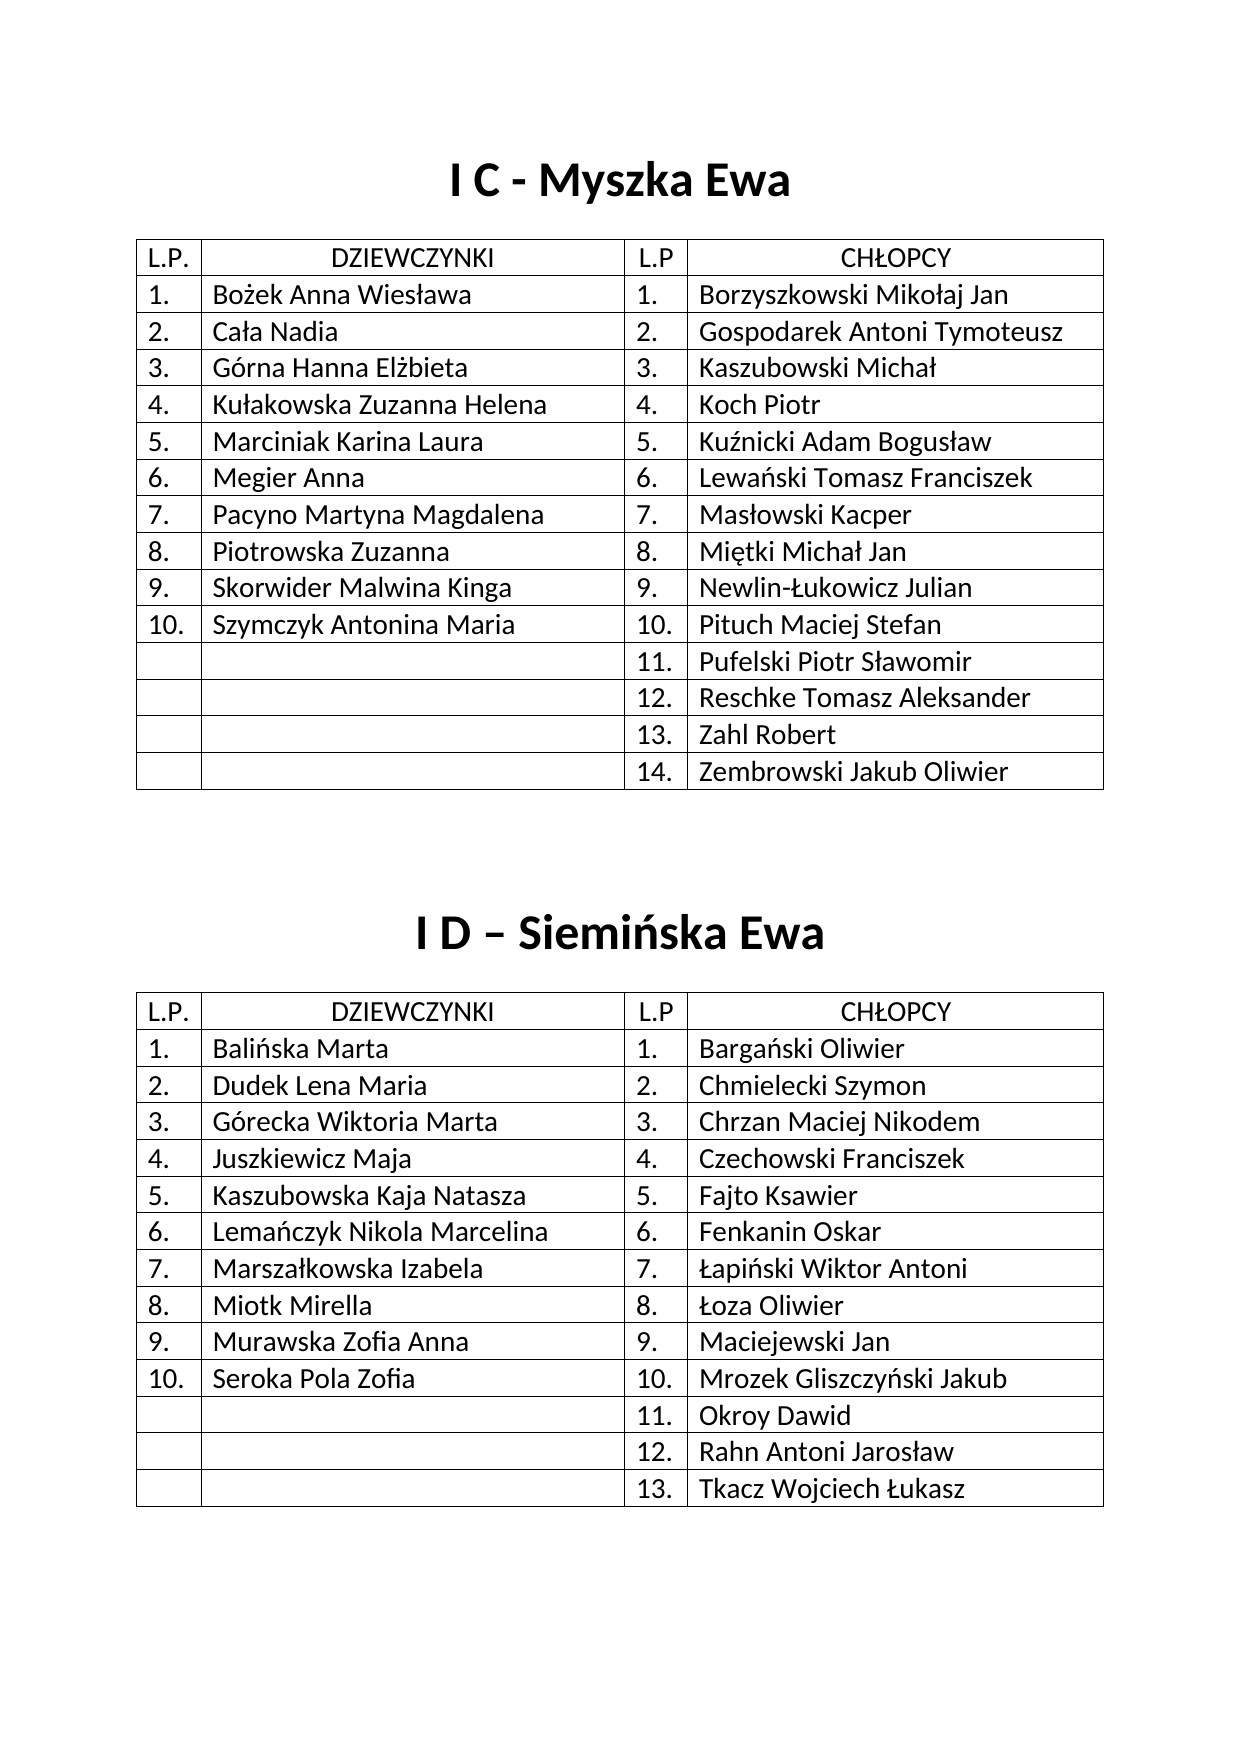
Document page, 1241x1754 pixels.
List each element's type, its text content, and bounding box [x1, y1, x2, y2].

table_cell 1. [625, 1030, 687, 1066]
table_cell 7. [137, 496, 201, 532]
table_cell Fajto Ksawier [688, 1177, 1103, 1212]
table_cell Zembrowski Jakub Oliwier [688, 753, 1103, 788]
table_cell Pufelski Piotr Sławomir [688, 643, 1103, 678]
table_cell [137, 753, 201, 788]
table_cell Łoza Oliwier [688, 1287, 1103, 1322]
table_header L.P [625, 240, 687, 275]
table_cell 1. [625, 276, 687, 312]
table_cell 5. [625, 423, 687, 458]
table_header DZIEWCZYNKI [202, 993, 624, 1029]
table_header L.P. [137, 240, 201, 275]
table_cell 2. [625, 1067, 687, 1102]
table_cell 10. [625, 1360, 687, 1396]
table_cell Pituch Maciej Stefan [688, 606, 1103, 642]
table_cell 5. [137, 423, 201, 458]
table_cell [202, 643, 624, 678]
table_cell Masłowski Kacper [688, 496, 1103, 532]
table_cell 2. [625, 313, 687, 348]
table_cell Bargański Oliwier [688, 1030, 1103, 1066]
table_cell Bożek Anna Wiesława [202, 276, 624, 312]
table_cell Skorwider Malwina Kinga [202, 570, 624, 605]
table_cell 4. [137, 1140, 201, 1176]
table_cell Tkacz Wojciech Łukasz [688, 1470, 1103, 1506]
table_cell 9. [137, 570, 201, 605]
table_cell [202, 716, 624, 752]
table_header DZIEWCZYNKI [202, 240, 624, 275]
table_cell 4. [625, 386, 687, 422]
table_cell Cała Nadia [202, 313, 624, 348]
table_cell 12. [625, 1433, 687, 1469]
text I C - Myszka Ewa [148, 148, 1093, 209]
table_cell Czechowski Franciszek [688, 1140, 1103, 1176]
table_cell Marszałkowska Izabela [202, 1250, 624, 1286]
table_cell Chrzan Maciej Nikodem [688, 1103, 1103, 1139]
table_cell Koch Piotr [688, 386, 1103, 422]
table_cell 5. [625, 1177, 687, 1212]
table_cell Kaszubowski Michał [688, 350, 1103, 385]
table_cell 10. [625, 606, 687, 642]
table_cell 10. [137, 1360, 201, 1396]
table_cell 3. [137, 350, 201, 385]
table_cell Piotrowska Zuzanna [202, 533, 624, 568]
table_cell Miętki Michał Jan [688, 533, 1103, 568]
table_header CHŁOPCY [688, 240, 1103, 275]
table_cell 7. [625, 496, 687, 532]
table_cell [137, 643, 201, 678]
table_cell 7. [625, 1250, 687, 1286]
table_cell 8. [625, 533, 687, 568]
table_cell Newlin-Łukowicz Julian [688, 570, 1103, 605]
table_cell 14. [625, 753, 687, 788]
table_cell Zahl Robert [688, 716, 1103, 752]
table_cell 3. [625, 1103, 687, 1139]
table_cell Kaszubowska Kaja Natasza [202, 1177, 624, 1212]
table_cell 2. [137, 1067, 201, 1102]
table_cell 8. [137, 533, 201, 568]
table_cell 2. [137, 313, 201, 348]
table_cell Szymczyk Antonina Maria [202, 606, 624, 642]
table_cell Reschke Tomasz Aleksander [688, 680, 1103, 715]
text I D – Siemińska Ewa [148, 901, 1093, 962]
table_cell Lewański Tomasz Franciszek [688, 460, 1103, 495]
table_header L.P. [137, 993, 201, 1029]
table_cell 4. [625, 1140, 687, 1176]
table_cell 13. [625, 1470, 687, 1506]
table_cell Dudek Lena Maria [202, 1067, 624, 1102]
table_cell 6. [625, 460, 687, 495]
table_cell Maciejewski Jan [688, 1323, 1103, 1359]
table_cell Balińska Marta [202, 1030, 624, 1066]
table_cell 3. [625, 350, 687, 385]
table_cell [202, 753, 624, 788]
table_cell Lemańczyk Nikola Marcelina [202, 1213, 624, 1249]
table_cell 4. [137, 386, 201, 422]
table_cell 9. [137, 1323, 201, 1359]
table_cell Pacyno Martyna Magdalena [202, 496, 624, 532]
table_cell Górna Hanna Elżbieta [202, 350, 624, 385]
table_cell 1. [137, 276, 201, 312]
table_cell 8. [625, 1287, 687, 1322]
table_cell [137, 1433, 201, 1469]
table_cell [137, 1397, 201, 1432]
table_cell 6. [137, 460, 201, 495]
table_cell Gospodarek Antoni Tymoteusz [688, 313, 1103, 348]
table_cell Łapiński Wiktor Antoni [688, 1250, 1103, 1286]
table_cell 11. [625, 643, 687, 678]
table_cell Seroka Pola Zofia [202, 1360, 624, 1396]
table_cell 12. [625, 680, 687, 715]
table_cell Megier Anna [202, 460, 624, 495]
table_cell [202, 1470, 624, 1506]
table_cell 9. [625, 1323, 687, 1359]
table_header L.P [625, 993, 687, 1029]
table_cell 11. [625, 1397, 687, 1432]
table_cell 7. [137, 1250, 201, 1286]
table_cell Okroy Dawid [688, 1397, 1103, 1432]
table_cell [137, 716, 201, 752]
table_header CHŁOPCY [688, 993, 1103, 1029]
table_cell 6. [137, 1213, 201, 1249]
table_cell 13. [625, 716, 687, 752]
table_cell Fenkanin Oskar [688, 1213, 1103, 1249]
table_cell 3. [137, 1103, 201, 1139]
table_cell Miotk Mirella [202, 1287, 624, 1322]
table_cell Górecka Wiktoria Marta [202, 1103, 624, 1139]
table_cell Borzyszkowski Mikołaj Jan [688, 276, 1103, 312]
table_cell Mrozek Gliszczyński Jakub [688, 1360, 1103, 1396]
table_cell [202, 1397, 624, 1432]
table_cell 8. [137, 1287, 201, 1322]
table_cell [137, 1470, 201, 1506]
table_cell Kuźnicki Adam Bogusław [688, 423, 1103, 458]
table_cell 6. [625, 1213, 687, 1249]
table_cell [202, 1433, 624, 1469]
table_cell 10. [137, 606, 201, 642]
table_cell [137, 680, 201, 715]
table_cell Murawska Zofia Anna [202, 1323, 624, 1359]
table_cell 5. [137, 1177, 201, 1212]
table_cell Chmielecki Szymon [688, 1067, 1103, 1102]
table_cell 9. [625, 570, 687, 605]
table_cell Juszkiewicz Maja [202, 1140, 624, 1176]
table_cell 1. [137, 1030, 201, 1066]
table_cell [202, 680, 624, 715]
table_cell Marciniak Karina Laura [202, 423, 624, 458]
table_cell Kułakowska Zuzanna Helena [202, 386, 624, 422]
table_cell Rahn Antoni Jarosław [688, 1433, 1103, 1469]
